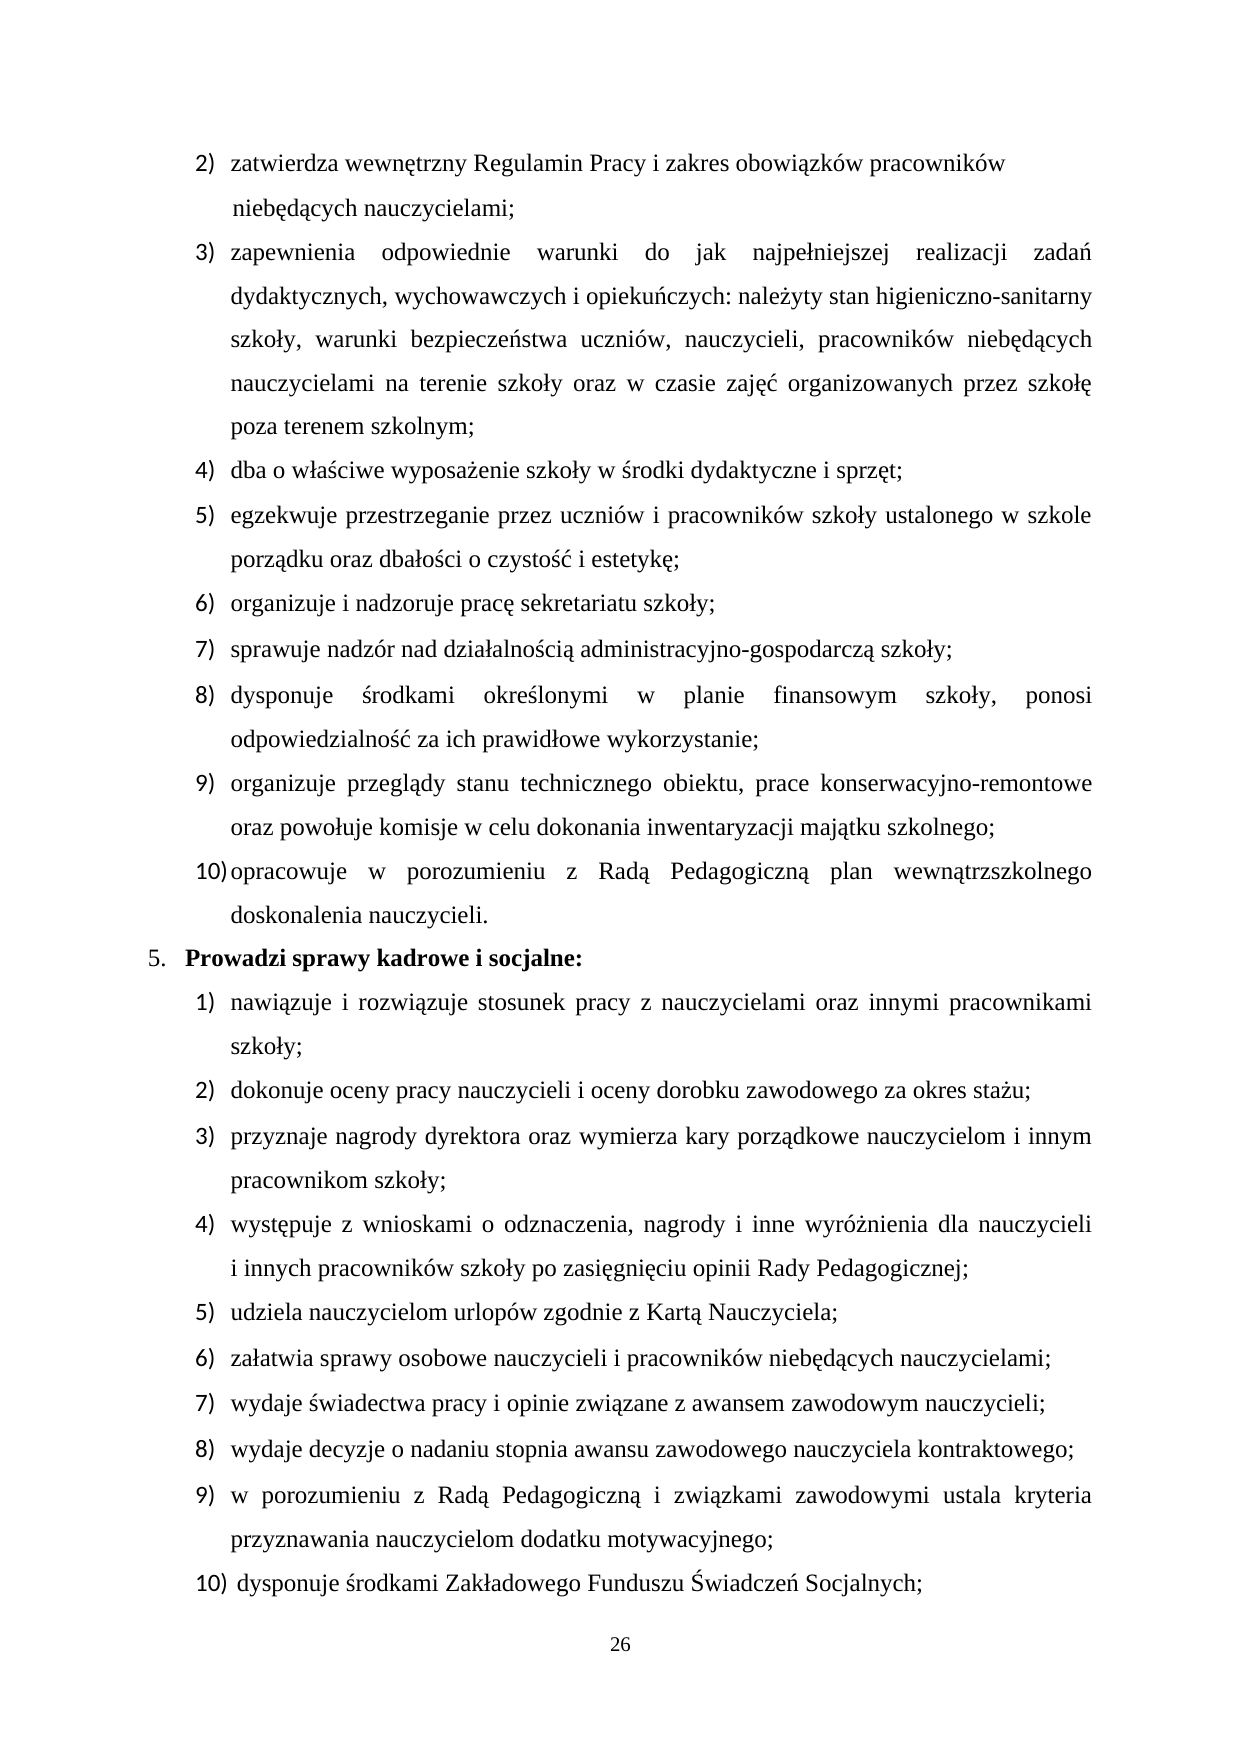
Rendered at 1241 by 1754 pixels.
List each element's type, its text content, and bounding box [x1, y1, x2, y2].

list zapewnienia odpowiednie warunki do jak najpełniejszej realizacji zadań dydaktycznych, wychowawczych i opiekuńczych: należyty stan higieniczno-sanitarny szkoły, warunki bezpieczeństwa uczniów, nauczycieli, pracowników niebędących nauczycielami na terenie szkoły oraz w czasie zajęć organizowanych przez szkołę poza terenem szkolnym; [195, 236, 1093, 439]
list dba o właściwe wyposażenie szkoły w środki dydaktyczne i sprzęt; [195, 454, 1093, 484]
list nawiązuje i rozwiązuje stosunek pracy z nauczycielami oraz innymi pracownikami szkoły; [195, 986, 1093, 1060]
list organizuje i nadzoruje pracę sekretariatu szkoły; [195, 588, 1093, 618]
list dysponuje środkami określonymi w planie finansowym szkoły, ponosi odpowiedzialność za ich prawidłowe wykorzystanie; [195, 679, 1093, 753]
list sprawuje nadzór nad działalnością administracyjno-gospodarczą szkoły; [195, 633, 1093, 664]
list dysponuje środkami Zakładowego Funduszu Świadczeń Socjalnych; [195, 1567, 1093, 1597]
list Prowadzi sprawy kadrowe i socjalne: [148, 943, 1093, 972]
list opracowuje w porozumieniu z Radą Pedagogiczną plan wewnątrzszkolnego doskonalenia nauczycieli. [195, 855, 1093, 929]
list zatwierdza wewnętrzny Regulamin Pracy i zakres obowiązków pracowników [195, 148, 1093, 178]
list egzekwuje przestrzeganie przez uczniów i pracowników szkoły ustalonego w szkole porządku oraz dbałości o czystość i estetykę; [195, 499, 1093, 573]
list organizuje przeglądy stanu technicznego obiektu, prace konserwacyjno-remontowe oraz powołuje komisje w celu dokonania inwentaryzacji majątku szkolnego; [195, 767, 1093, 841]
list załatwia sprawy osobowe nauczycieli i pracowników niebędących nauczycielami; [195, 1342, 1093, 1372]
list przyznaje nagrody dyrektora oraz wymierza kary porządkowe nauczycielom i innym pracownikom szkoły; [195, 1120, 1093, 1194]
list w porozumieniu z Radą Pedagogiczną i związkami zawodowymi ustala kryteria przyznawania nauczycielom dodatku motywacyjnego; [195, 1479, 1093, 1553]
list wydaje decyzje o nadaniu stopnia awansu zawodowego nauczyciela kontraktowego; [195, 1433, 1093, 1464]
list udziela nauczycielom urlopów zgodnie z Kartą Nauczyciela; [195, 1296, 1093, 1327]
list dokonuje oceny pracy nauczycieli i oceny dorobku zawodowego za okres stażu; [195, 1074, 1093, 1105]
list wydaje świadectwa pracy i opinie związane z awansem zawodowym nauczycieli; [195, 1387, 1093, 1418]
list występuje z wnioskami o odznaczenia, nagrody i inne wyróżnienia dla nauczycieli i innych pracowników szkoły po zasięgnięciu opinii Rady Pedagogicznej; [195, 1208, 1093, 1282]
text niebędących nauczycielami; [195, 193, 1093, 222]
